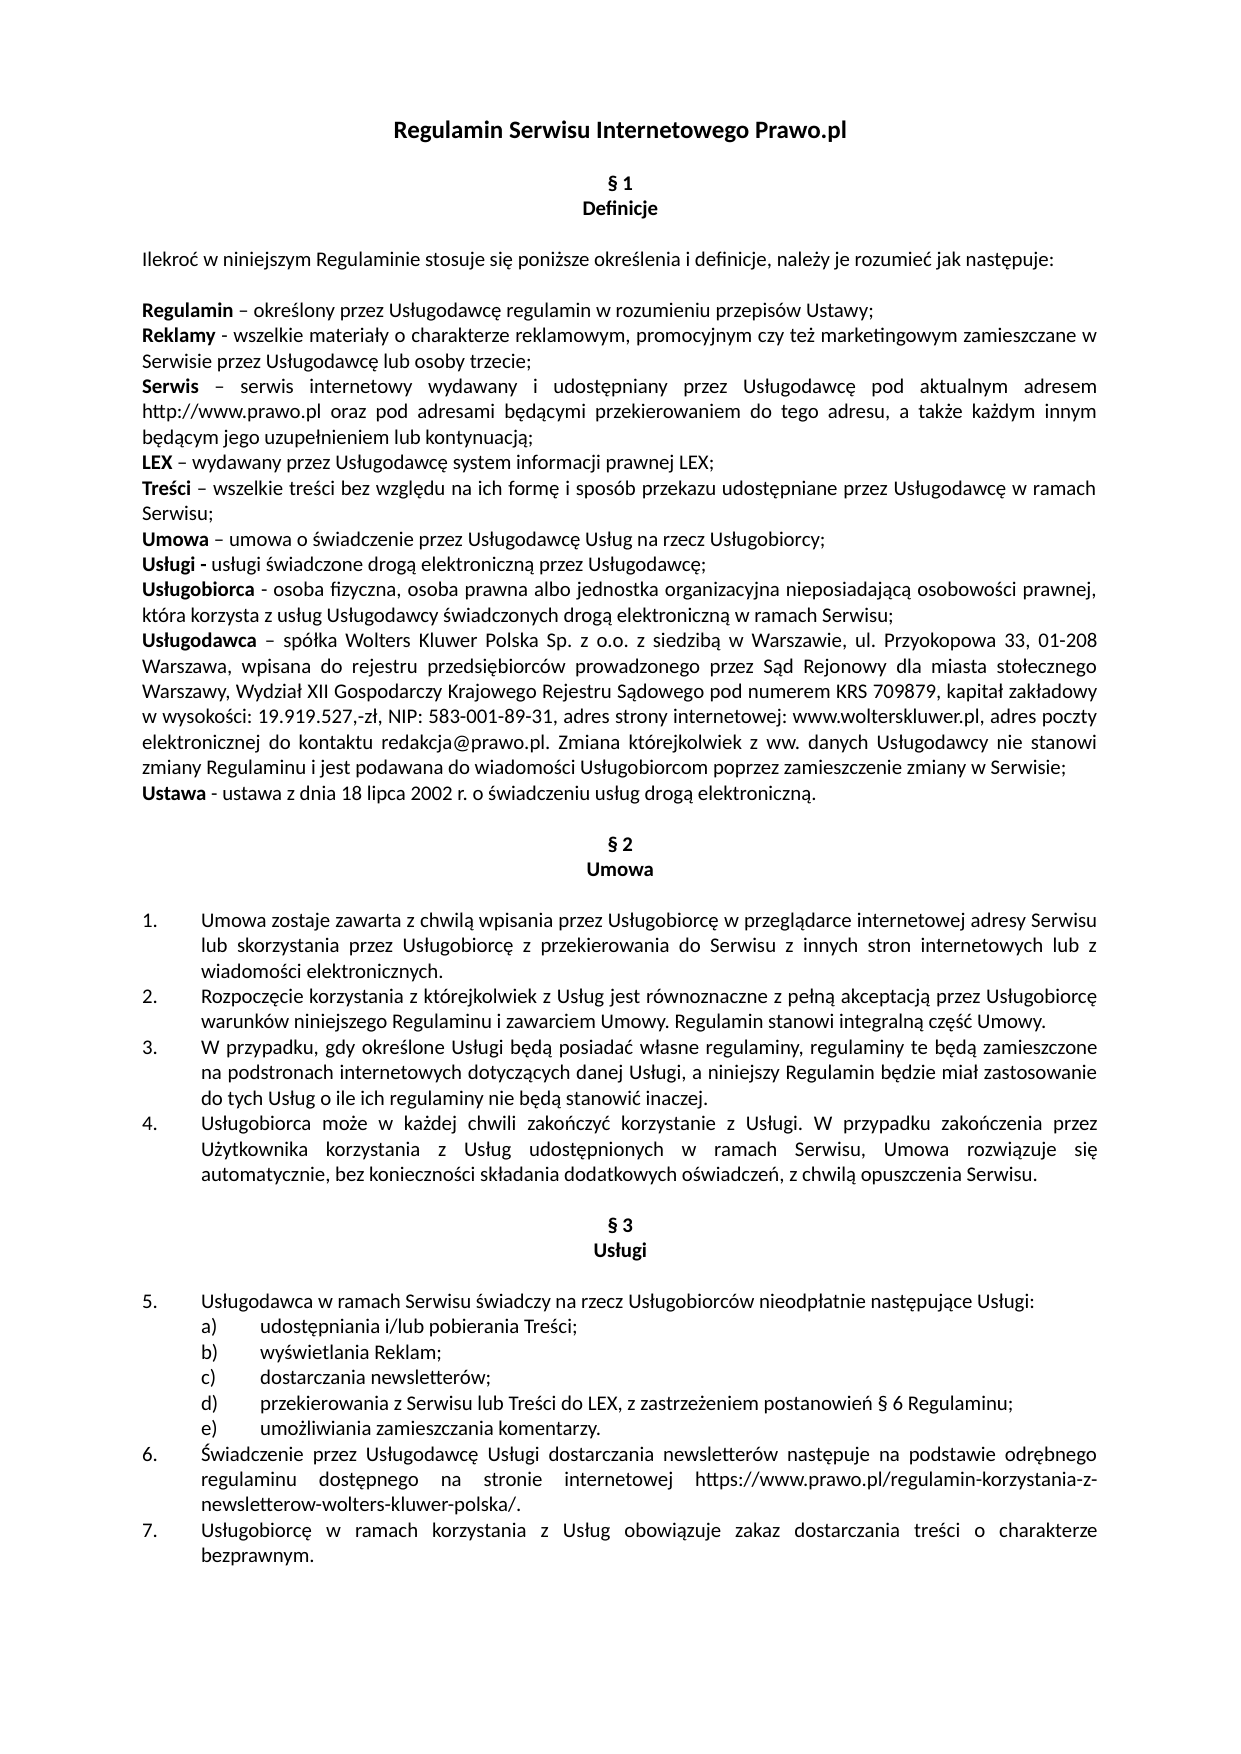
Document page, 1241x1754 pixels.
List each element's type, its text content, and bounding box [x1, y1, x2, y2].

text Usługobiorca - osoba fizyczna, osoba prawna albo jednostka organizacyjna nieposiadającą osobowości prawnej, która korzysta z usług Usługodawcy świadczonych drogą elektroniczną w ramach Serwisu; [142, 577, 1098, 627]
list umożliwiania zamieszczania komentarzy. [201, 1415, 1098, 1441]
list Usługodawca w ramach Serwisu świadczy na rzecz Usługobiorców nieodpłatnie następujące Usługi: [142, 1288, 1098, 1314]
text LEX – wydawany przez Usługodawcę system informacji prawnej LEX; [142, 449, 1098, 475]
text Usługodawca – spółka Wolters Kluwer Polska Sp. z o.o. z siedzibą w Warszawie, ul. Przyokopowa 33, 01-208 Warszawa, wpisana do rejestru przedsiębiorców prowadzonego przez Sąd Rejonowy dla miasta stołecznego Warszawy, Wydział XII Gospodarczy Krajowego Rejestru Sądowego pod numerem KRS 709879, kapitał zakładowy w wysokości: 19.919.527,-zł, NIP: 583-001-89-31, adres strony internetowej: www.wolterskluwer.pl, adres poczty elektronicznej do kontaktu redakcja@prawo.pl. Zmiana którejkolwiek z ww. danych Usługodawcy nie stanowi zmiany Regulaminu i jest podawana do wiadomości Usługobiorcom poprzez zamieszczenie zmiany w Serwisie; [142, 627, 1098, 780]
text § 1 [142, 170, 1098, 195]
list udostępniania i/lub pobierania Treści; [201, 1314, 1098, 1339]
text Ilekroć w niniejszym Regulaminie stosuje się poniższe określenia i definicje, należy je rozumieć jak następuje: [142, 246, 1098, 272]
list Rozpoczęcie korzystania z którejkolwiek z Usług jest równoznaczne z pełną akceptacją przez Usługobiorcę warunków niniejszego Regulaminu i zawarciem Umowy. Regulamin stanowi integralną część Umowy. [142, 983, 1098, 1034]
text Treści – wszelkie treści bez względu na ich formę i sposób przekazu udostępniane przez Usługodawcę w ramach Serwisu; [142, 475, 1098, 526]
text Definicje [142, 195, 1098, 221]
text Serwis – serwis internetowy wydawany i udostępniany przez Usługodawcę pod aktualnym adresem http://www.prawo.pl oraz pod adresami będącymi przekierowaniem do tego adresu, a także każdym innym będącym jego uzupełnieniem lub kontynuacją; [142, 373, 1098, 449]
text Usługi - usługi świadczone drogą elektroniczną przez Usługodawcę; [142, 551, 1098, 577]
list Umowa zostaje zawarta z chwilą wpisania przez Usługobiorcę w przeglądarce internetowej adresy Serwisu lub skorzystania przez Usługobiorcę z przekierowania do Serwisu z innych stron internetowych lub z wiadomości elektronicznych. [142, 907, 1098, 983]
text Regulamin Serwisu Internetowego Prawo.pl [142, 114, 1098, 144]
list Usługobiorca może w każdej chwili zakończyć korzystanie z Usługi. W przypadku zakończenia przez Użytkownika korzystania z Usług udostępnionych w ramach Serwisu, Umowa rozwiązuje się automatycznie, bez konieczności składania dodatkowych oświadczeń, z chwilą opuszczenia Serwisu. [142, 1110, 1098, 1187]
list przekierowania z Serwisu lub Treści do LEX, z zastrzeżeniem postanowień § 6 Regulaminu; [201, 1390, 1098, 1415]
text § 3 [142, 1212, 1098, 1237]
text Reklamy - wszelkie materiały o charakterze reklamowym, promocyjnym czy też marketingowym zamieszczane w Serwisie przez Usługodawcę lub osoby trzecie; [142, 322, 1098, 373]
text Umowa – umowa o świadczenie przez Usługodawcę Usług na rzecz Usługobiorcy; [142, 526, 1098, 551]
text Umowa [142, 856, 1098, 882]
text Usługi [142, 1237, 1098, 1263]
list W przypadku, gdy określone Usługi będą posiadać własne regulaminy, regulaminy te będą zamieszczone na podstronach internetowych dotyczących danej Usługi, a niniejszy Regulamin będzie miał zastosowanie do tych Usług o ile ich regulaminy nie będą stanowić inaczej. [142, 1034, 1098, 1110]
list wyświetlania Reklam; [201, 1339, 1098, 1364]
text § 2 [142, 831, 1098, 856]
list Usługobiorcę w ramach korzystania z Usług obowiązuje zakaz dostarczania treści o charakterze bezprawnym. [142, 1517, 1098, 1568]
list Świadczenie przez Usługodawcę Usługi dostarczania newsletterów następuje na podstawie odrębnego regulaminu dostępnego na stronie internetowej https://www.prawo.pl/regulamin-korzystania-z-newsletterow-wolters-kluwer-polska/. [142, 1441, 1098, 1517]
text Regulamin – określony przez Usługodawcę regulamin w rozumieniu przepisów Ustawy; [142, 297, 1098, 322]
text Ustawa - ustawa z dnia 18 lipca 2002 r. o świadczeniu usług drogą elektroniczną. [142, 780, 1098, 805]
list dostarczania newsletterów; [201, 1364, 1098, 1390]
